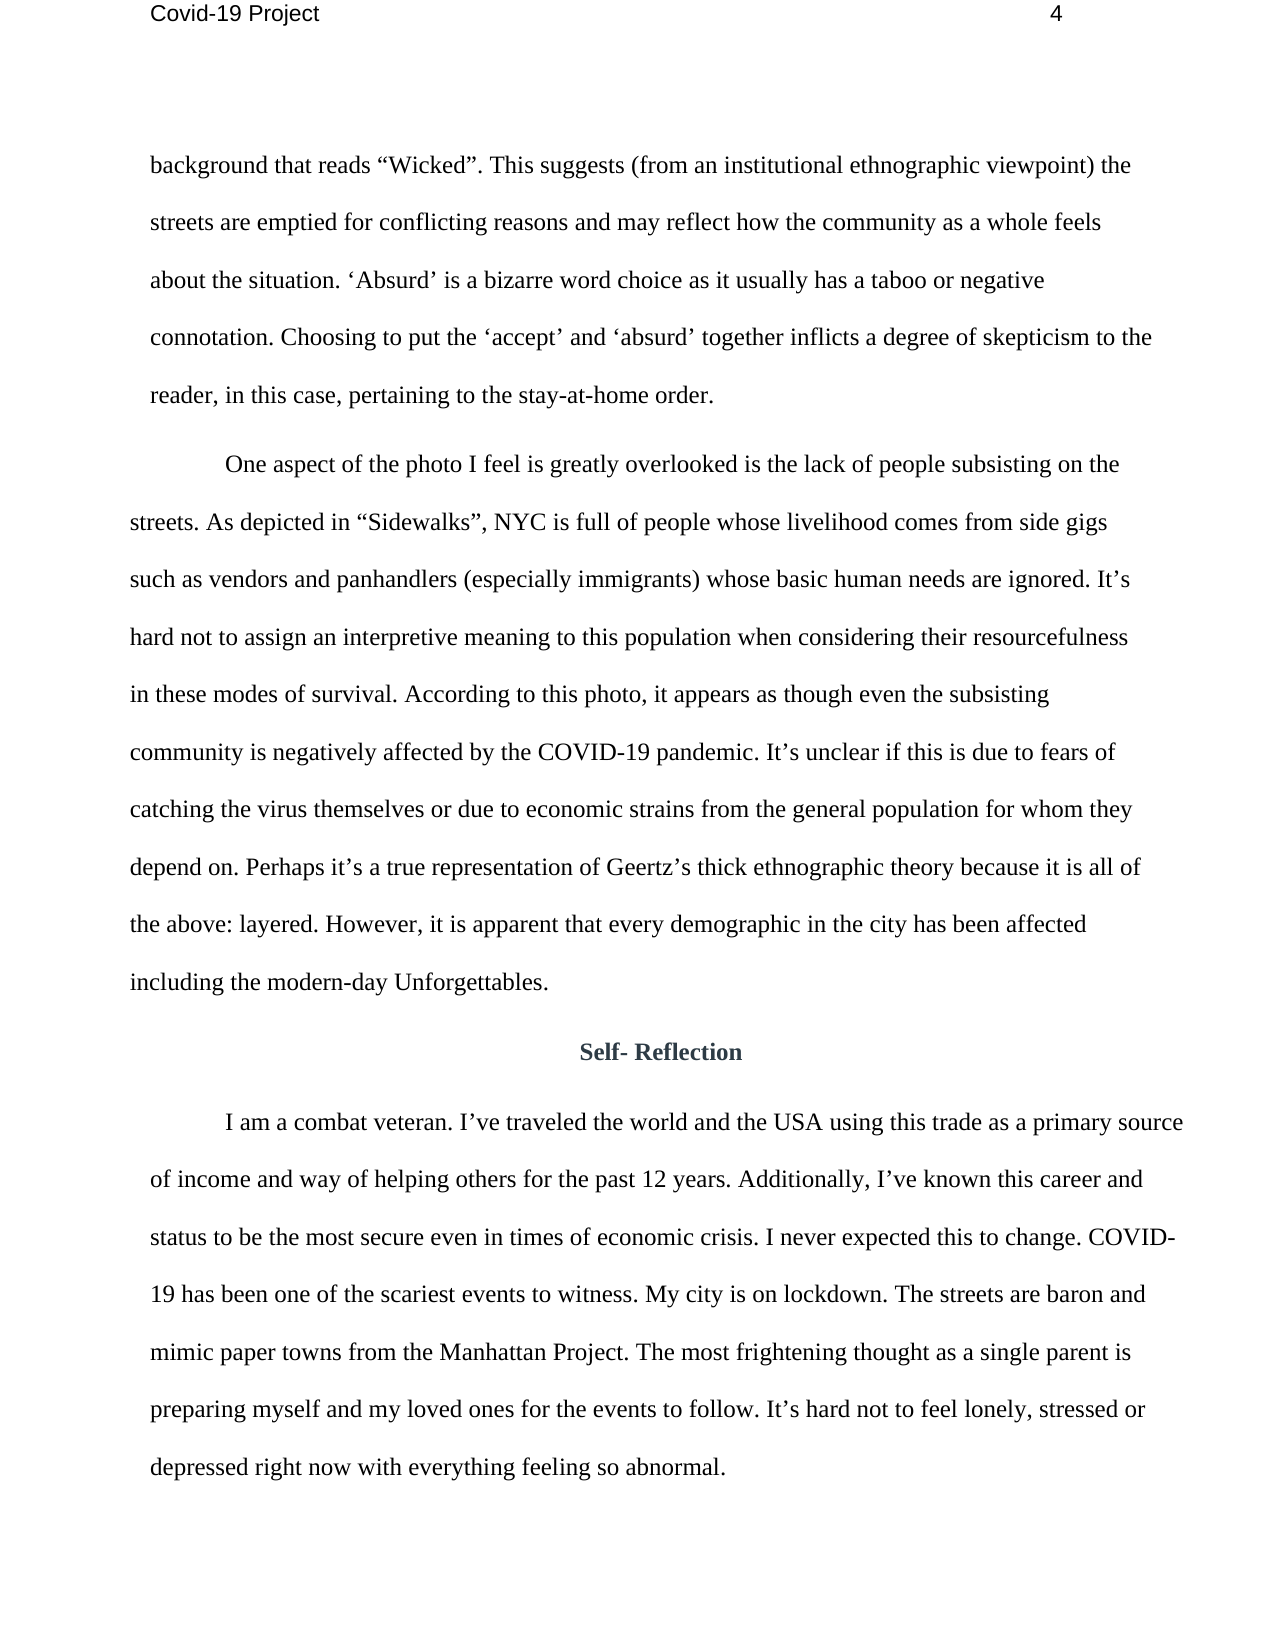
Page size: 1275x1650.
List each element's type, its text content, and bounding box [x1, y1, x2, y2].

text One aspect of the photo I feel is greatly overlooked is the lack of people subsisting on the streets. As depicted in “Sidewalks”, NYC is full of people whose livelihood comes from side gigs such as vendors and panhandlers (especially immigrants) whose basic human needs are ignored. It’s hard not to assign an interpretive meaning to this population when considering their resourcefulness in these modes of survival. According to this photo, it appears as though even the subsisting community is negatively affected by the COVID-19 pandemic. It’s unclear if this is due to fears of catching the virus themselves or due to economic strains from the general population for whom they depend on. Perhaps it’s a true representation of Geertz’s thick ethnographic theory because it is all of the above: layered. However, it is apparent that every demographic in the city has been affected including the modern-day Unforgettables. [129, 449, 1152, 996]
text Self- Reflection [129, 1037, 1192, 1066]
text I am a combat veteran. I’ve traveled the world and the USA using this trade as a primary source of income and way of helping others for the past 12 years. Additionally, I’ve known this career and status to be the most secure even in times of economic crisis. I never expected this to change. COVID-19 has been one of the scariest events to witness. My city is on lockdown. The streets are baron and mimic paper towns from the Manhattan Project. The most frightening thought as a single parent is preparing myself and my loved ones for the events to follow. It’s hard not to feel lonely, stressed or depressed right now with everything feeling so abnormal. [150, 1107, 1192, 1481]
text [150, 150, 1152, 409]
